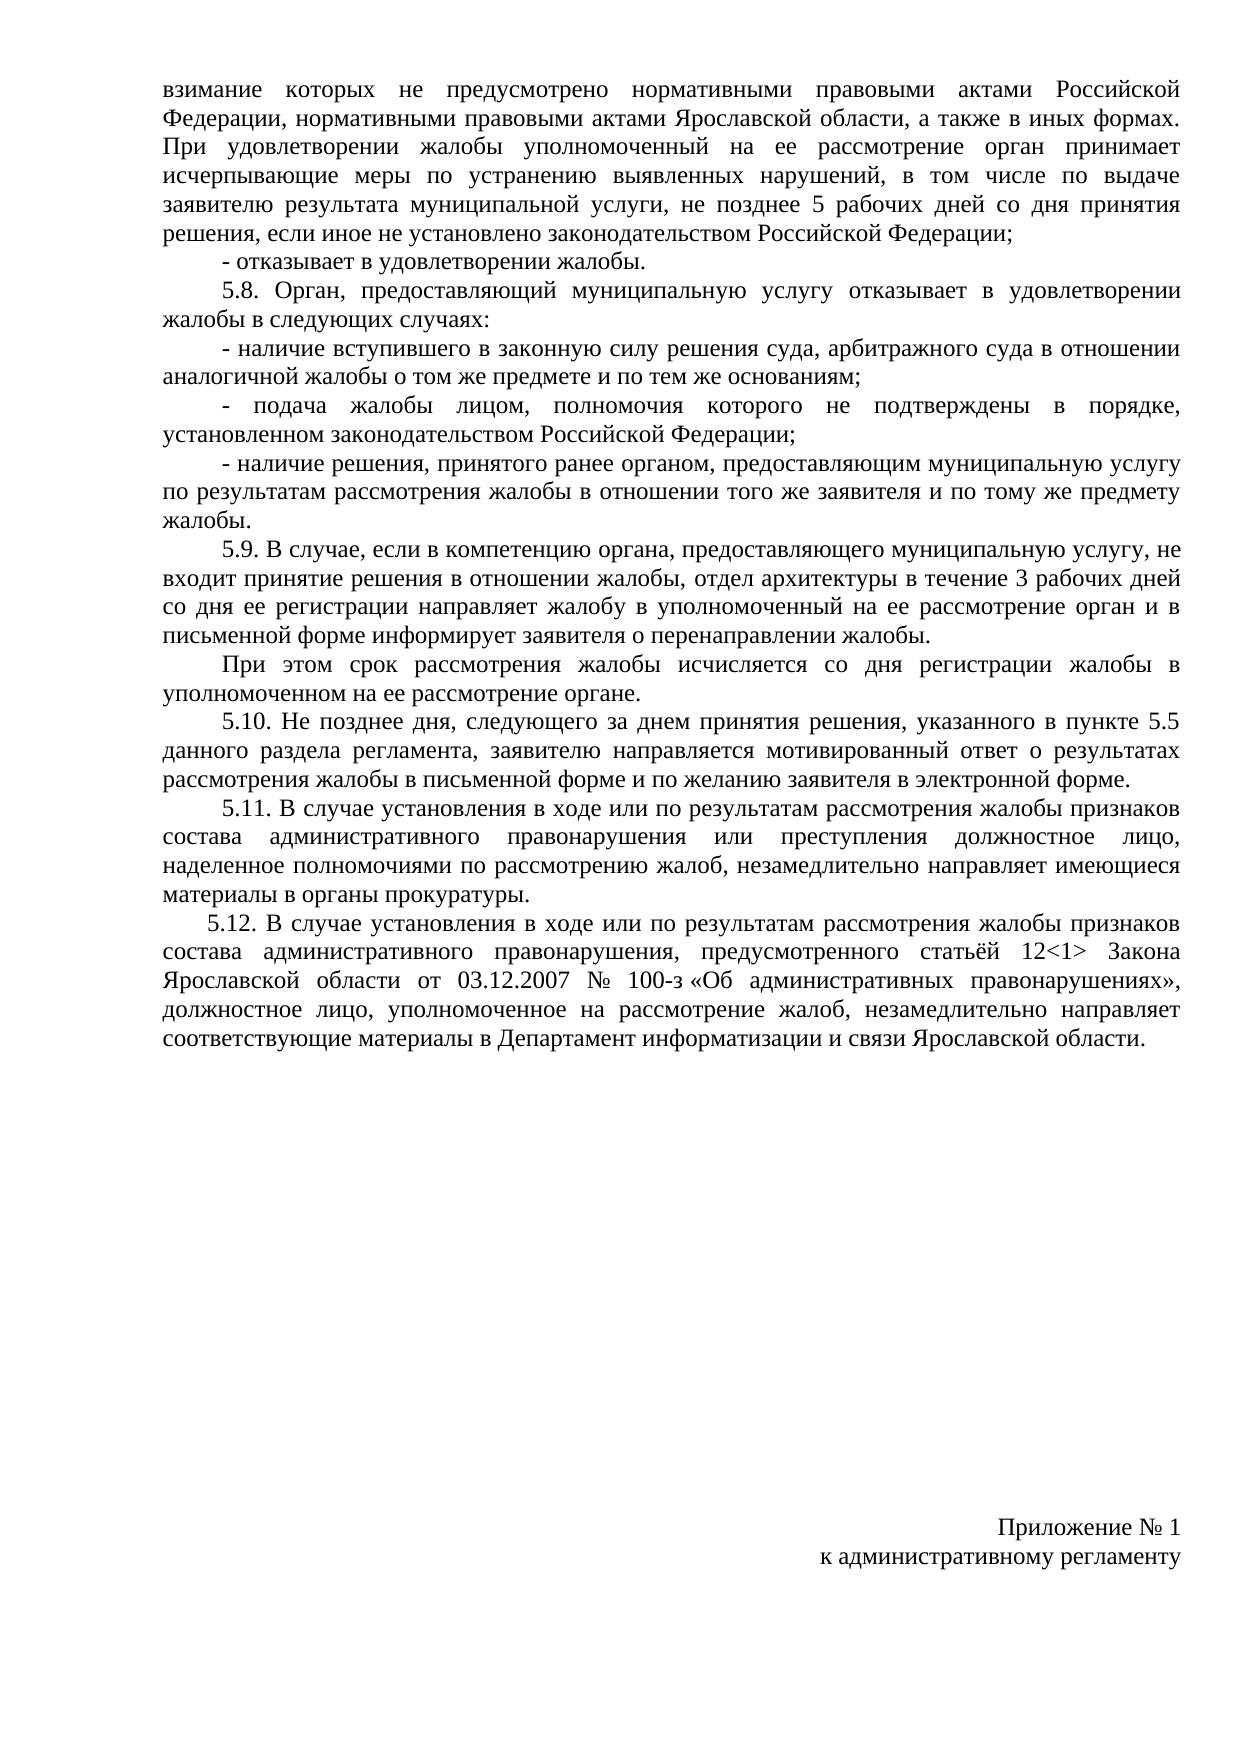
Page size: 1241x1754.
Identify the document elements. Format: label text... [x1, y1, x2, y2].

text 5.11. В случае установления в ходе или по результатам рассмотрения жалобы признаков состава административного правонарушения или преступления должностное лицо, наделенное полномочиями по рассмотрению жалоб, незамедлительно направляет имеющиеся материалы в органы прокуратуры. [162, 793, 1181, 908]
text 5.12. В случае установления в ходе или по результатам рассмотрения жалобы признаков состава административного правонарушения, предусмотренного статьёй 12<1> Закона Ярославской области от 03.12.2007 № 100-з «Об административных правонарушениях», должностное лицо, уполномоченное на рассмотрение жалоб, незамедлительно направляет соответствующие материалы в Департамент информатизации и связи Ярославской области. [162, 908, 1181, 1052]
text - подача жалобы лицом, полномочия которого не подтверждены в порядке, установленном законодательством Российской Федерации; [162, 390, 1181, 448]
text - отказывает в удовлетворении жалобы. [162, 246, 1181, 275]
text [162, 74, 1181, 246]
text Приложение № 1 [162, 1512, 1181, 1541]
text При этом срок рассмотрения жалобы исчисляется со дня регистрации жалобы в уполномоченном на ее рассмотрение органе. [162, 649, 1181, 706]
text 5.8. Орган, предоставляющий муниципальную услугу отказывает в удовлетворении жалобы в следующих случаях: [162, 275, 1181, 333]
text 5.9. В случае, если в компетенцию органа, предоставляющего муниципальную услугу, не входит принятие решения в отношении жалобы, отдел архитектуры в течение 3 рабочих дней со дня ее регистрации направляет жалобу в уполномоченный на ее рассмотрение орган и в письменной форме информирует заявителя о перенаправлении жалобы. [162, 534, 1181, 649]
text - наличие решения, принятого ранее органом, предоставляющим муниципальную услугу по результатам рассмотрения жалобы в отношении того же заявителя и по тому же предмету жалобы. [162, 448, 1181, 534]
text к административному регламенту [162, 1541, 1181, 1569]
text - наличие вступившего в законную силу решения суда, арбитражного суда в отношении аналогичной жалобы о том же предмете и по тем же основаниям; [162, 333, 1181, 390]
text 5.10. Не позднее дня, следующего за днем принятия решения, указанного в пункте 5.5 данного раздела регламента, заявителю направляется мотивированный ответ о результатах рассмотрения жалобы в письменной форме и по желанию заявителя в электронной форме. [162, 706, 1181, 793]
